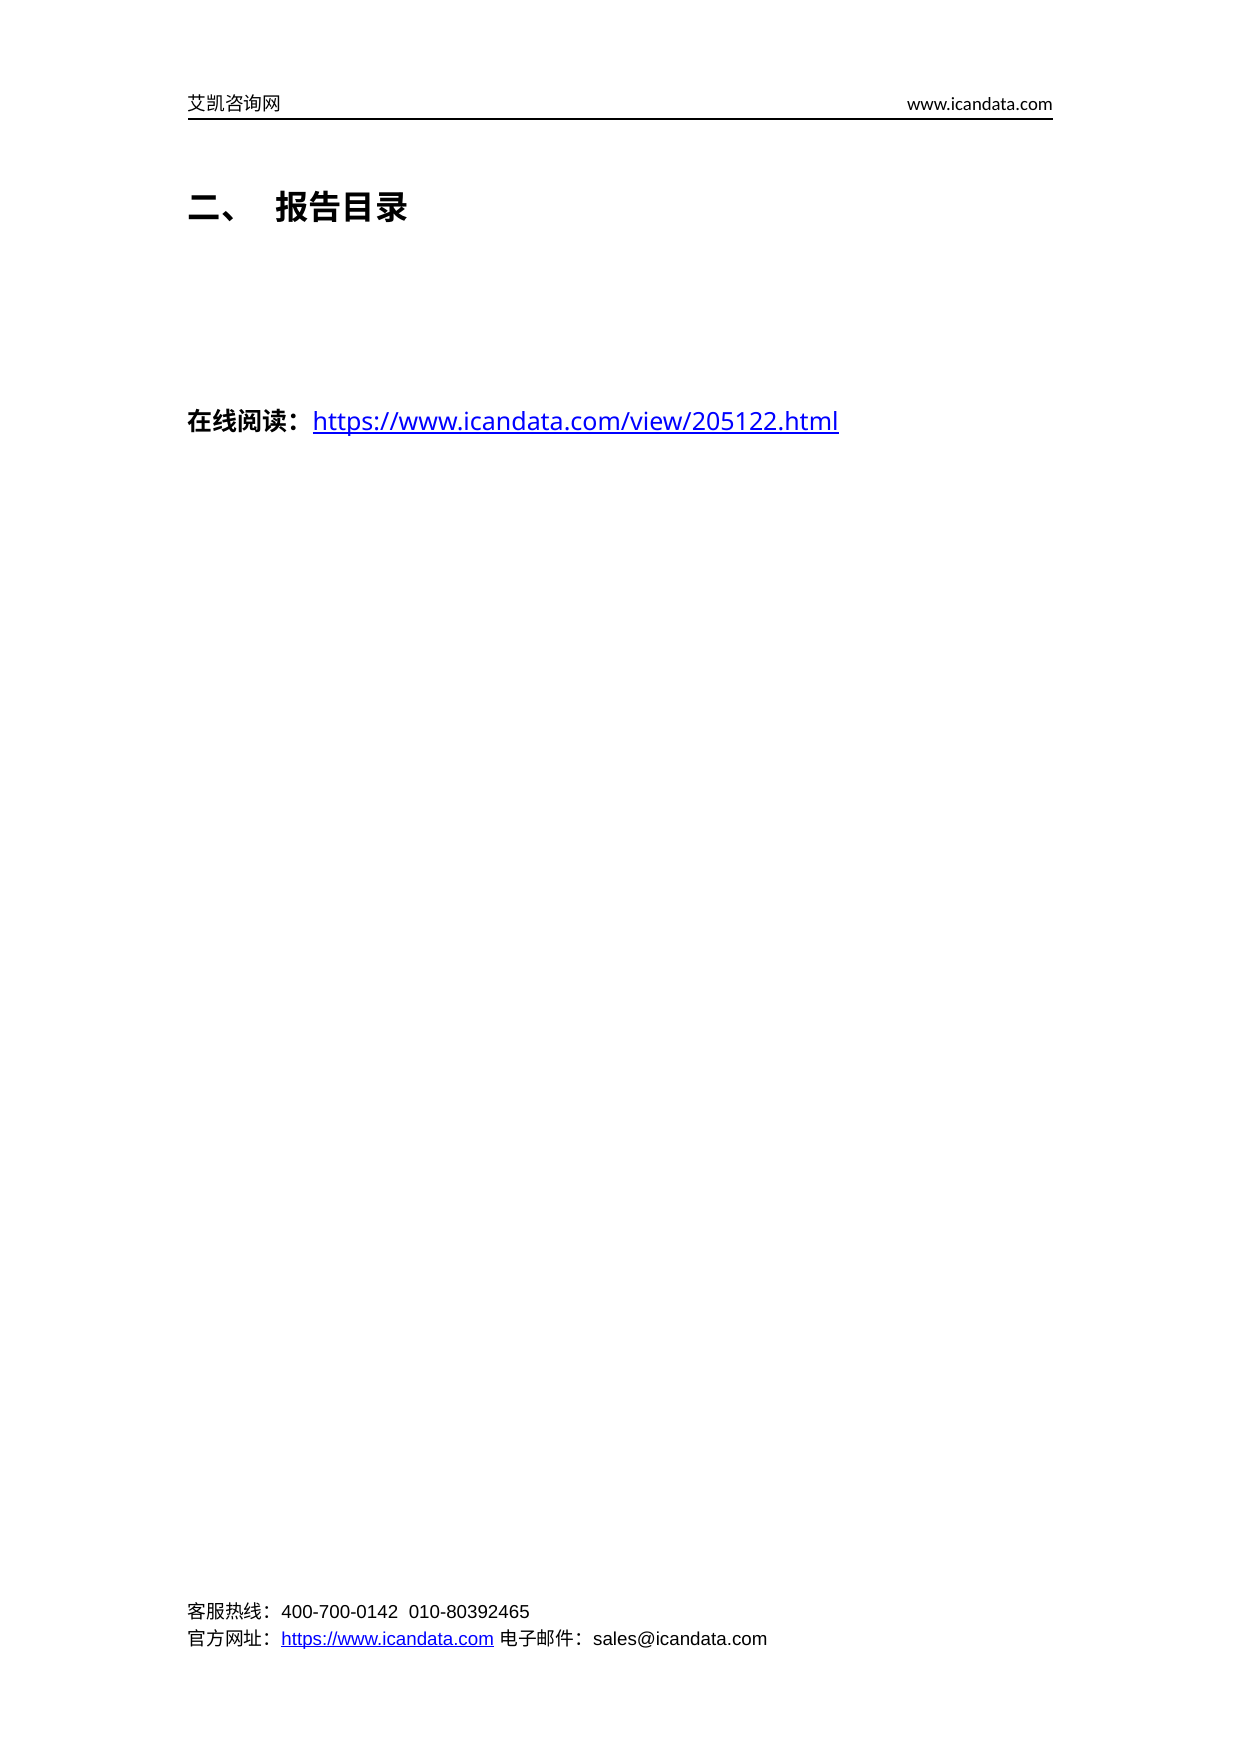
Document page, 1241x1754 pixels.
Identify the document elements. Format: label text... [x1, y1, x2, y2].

text 在线阅读：https://www.icandata.com/view/205122.html [187, 387, 1053, 452]
subtitle 报告目录 [187, 172, 1053, 237]
